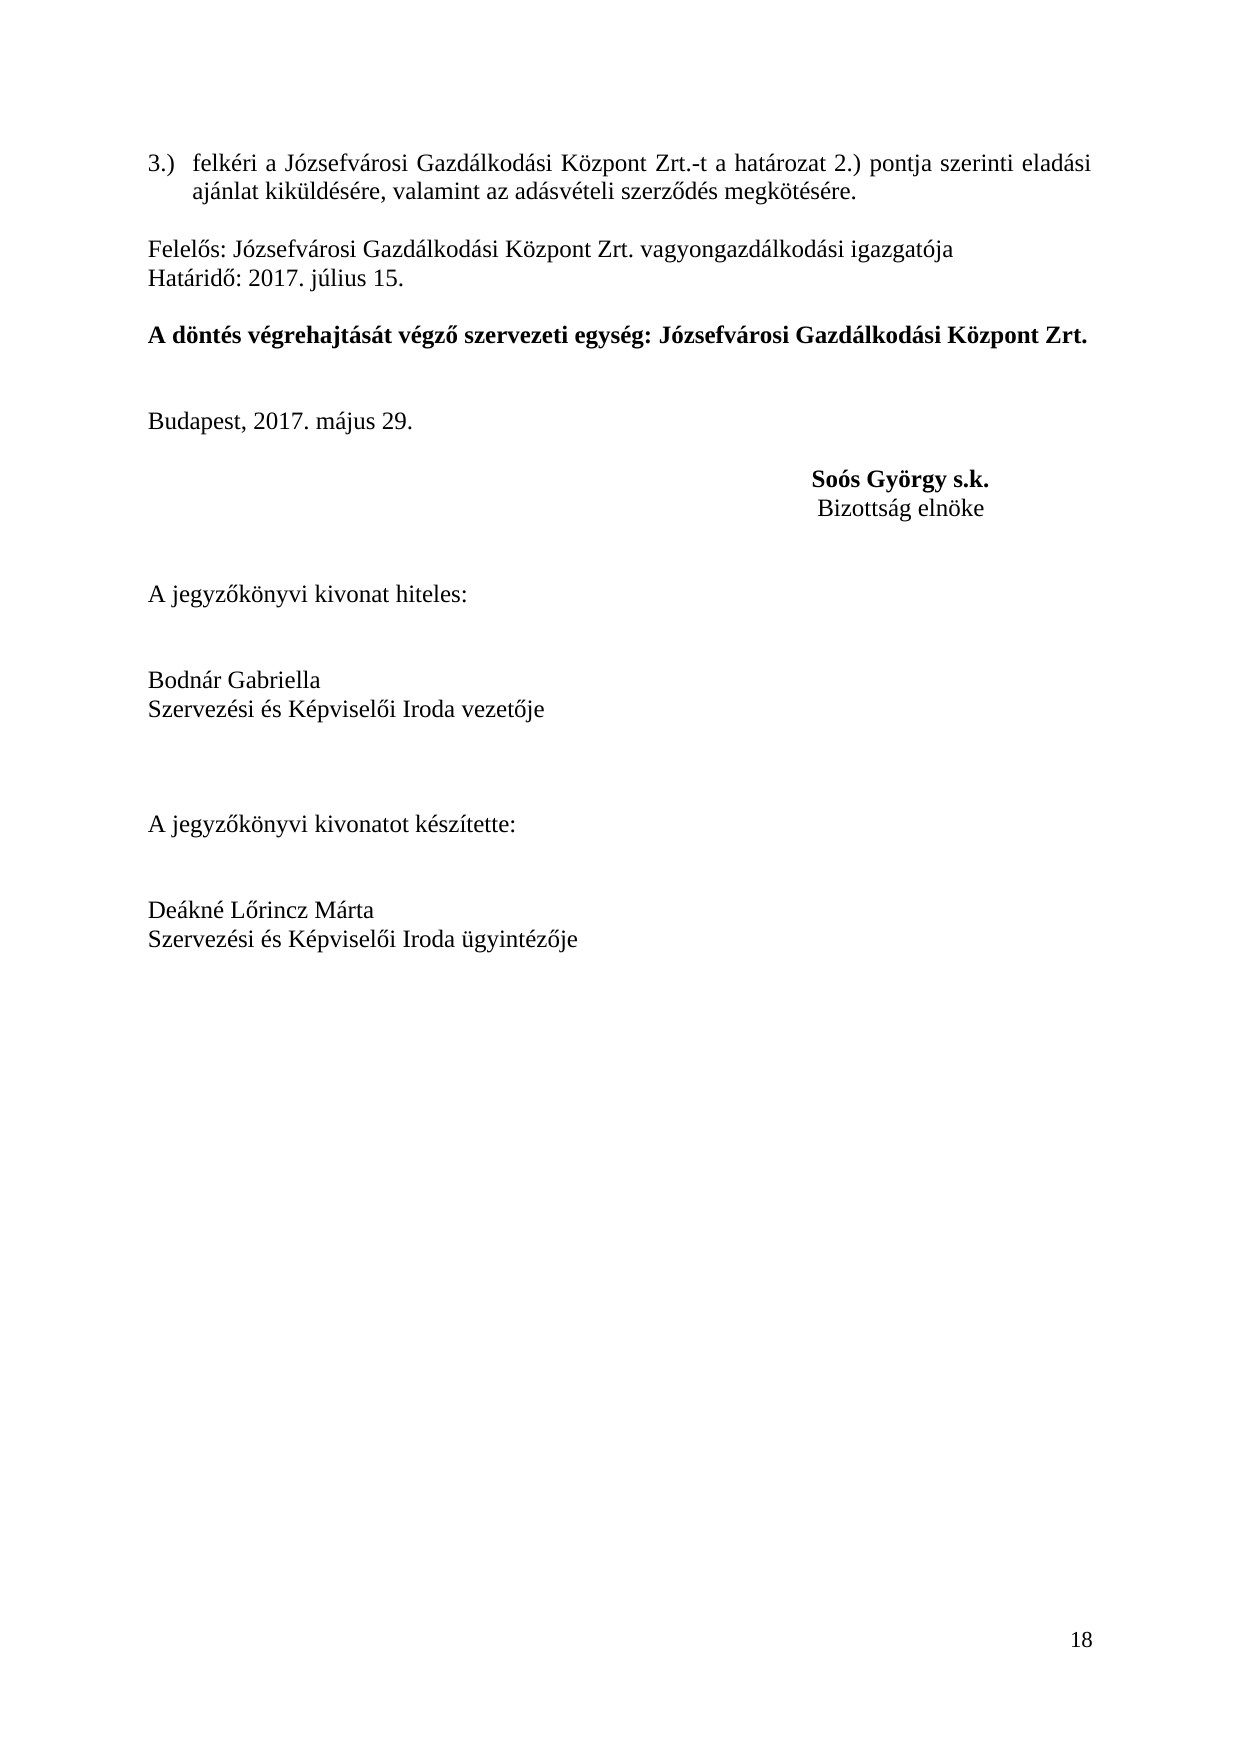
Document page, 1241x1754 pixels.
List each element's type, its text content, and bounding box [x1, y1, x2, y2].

text Deákné Lőrincz Márta [148, 895, 1093, 924]
text Soós György s.k. [148, 464, 1093, 493]
text Határidő: 2017. július 15. [148, 263, 1093, 291]
text Bodnár Gabriella [148, 665, 1093, 694]
text Szervezési és Képviselői Iroda ügyintézője [148, 924, 1093, 953]
text Felelős: Józsefvárosi Gazdálkodási Központ Zrt. vagyongazdálkodási igazgatója [148, 234, 1093, 263]
text A döntés végrehajtását végző szervezeti egység: Józsefvárosi Gazdálkodási Központ Zrt. [148, 320, 1093, 349]
text Szervezési és Képviselői Iroda vezetője [148, 694, 1093, 723]
text A jegyzőkönyvi kivonatot készítette: [148, 809, 1093, 838]
text Budapest, 2017. május 29. [148, 406, 1093, 435]
text A jegyzőkönyvi kivonat hiteles: [148, 579, 1093, 608]
list felkéri a Józsefvárosi Gazdálkodási Központ Zrt.-t a határozat 2.) pontja szerinti eladási ajánlat kiküldésére, valamint az adásvételi szerződés megkötésére. [148, 148, 1093, 205]
text Bizottság elnöke [148, 493, 1093, 521]
